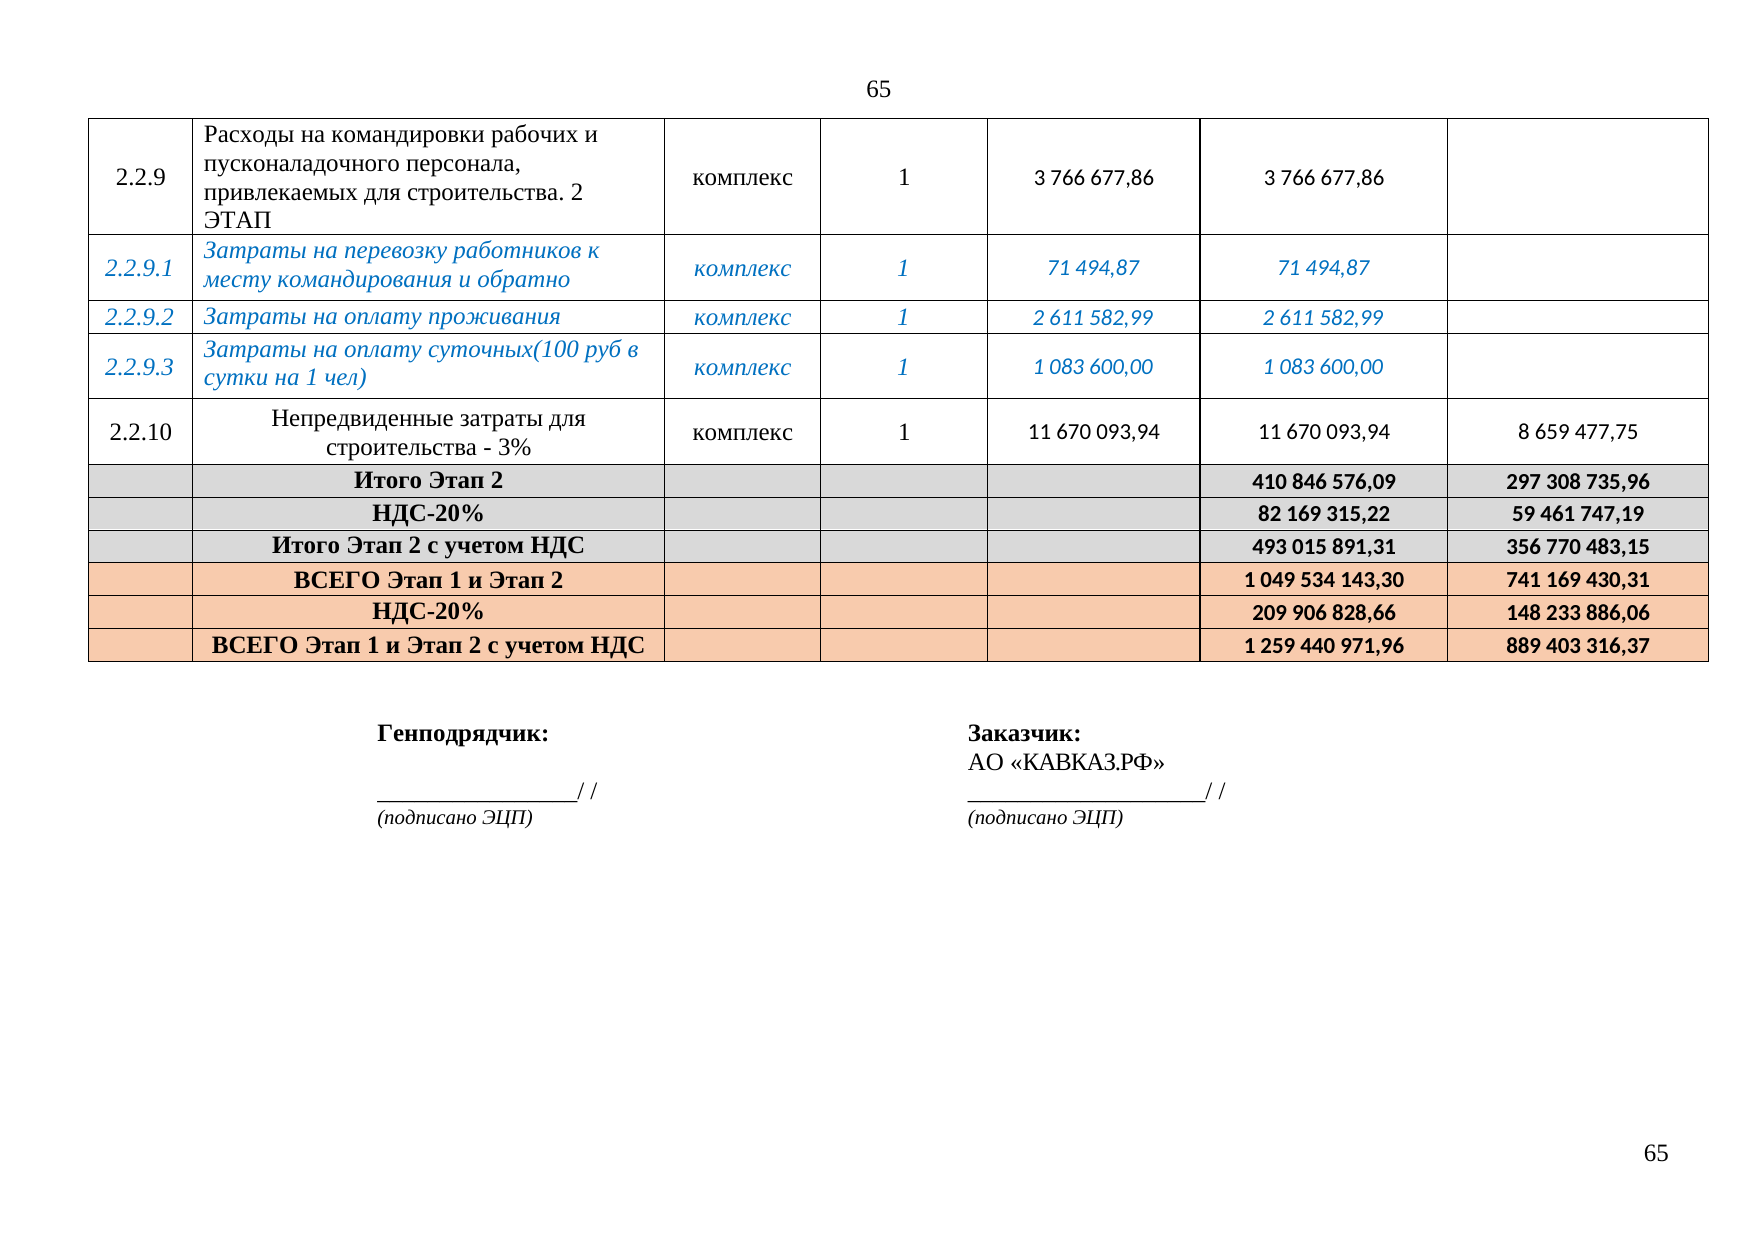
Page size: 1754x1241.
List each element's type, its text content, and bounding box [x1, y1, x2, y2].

table_cell [821, 498, 987, 529]
table_cell 1 [821, 399, 987, 464]
table_cell Расходы на командировки рабочих и пусконаладочного персонала, привлекаемых для строительства. 2 ЭТАП [193, 119, 664, 234]
table_cell [821, 563, 987, 595]
table_cell 2.2.9.2 [89, 301, 192, 333]
table_cell 71 494,87 [1201, 235, 1447, 300]
table_cell 2.2.9 [89, 119, 192, 234]
table_cell 2 611 582,99 [988, 301, 1199, 333]
table_cell [821, 596, 987, 628]
table_cell 889 403 316,37 [1448, 629, 1708, 661]
table_cell Непредвиденные затраты для строительства - 3% [193, 399, 664, 464]
table_cell [1448, 334, 1708, 398]
table_cell 1 083 600,00 [1201, 334, 1447, 398]
table_cell 1 049 534 143,30 [1201, 563, 1447, 595]
table_cell [821, 465, 987, 497]
table_cell 209 906 828,66 [1201, 596, 1447, 628]
table_cell [89, 465, 192, 497]
table_cell комплекс [665, 235, 820, 300]
table_cell комплекс [665, 119, 820, 234]
table_cell 1 [821, 235, 987, 300]
table_cell [988, 629, 1199, 661]
table_cell 2 611 582,99 [1201, 301, 1447, 333]
table_cell [89, 629, 192, 661]
table_cell Затраты на перевозку работников к месту командирования и обратно [193, 235, 664, 300]
table_cell [988, 596, 1199, 628]
table_cell [665, 629, 820, 661]
table_cell комплекс [665, 301, 820, 333]
table_cell ВСЕГО Этап 1 и Этап 2 с учетом НДС [193, 629, 664, 661]
table_cell Затраты на оплату суточных(100 руб в сутки на 1 чел) [193, 334, 664, 398]
table_cell [1448, 119, 1708, 234]
table_cell комплекс [665, 334, 820, 398]
table_cell [1448, 235, 1708, 300]
table_cell [89, 498, 192, 529]
table_cell [665, 465, 820, 497]
table_cell 1 [821, 119, 987, 234]
table_cell Итого Этап 2 [193, 465, 664, 497]
table_cell НДС-20% [193, 596, 664, 628]
table_cell Итого Этап 2 с учетом НДС [193, 531, 664, 562]
table_cell 59 461 747,19 [1448, 498, 1708, 529]
table_cell 493 015 891,31 [1201, 531, 1447, 562]
table_cell 1 083 600,00 [988, 334, 1199, 398]
table_cell 11 670 093,94 [1201, 399, 1447, 464]
table_cell [988, 498, 1199, 529]
table_cell [89, 563, 192, 595]
table_cell 8 659 477,75 [1448, 399, 1708, 464]
table_cell 410 846 576,09 [1201, 465, 1447, 497]
table_cell [665, 498, 820, 529]
table_cell [1448, 301, 1708, 333]
table_cell [821, 629, 987, 661]
table_cell 356 770 483,15 [1448, 531, 1708, 562]
table_cell [988, 465, 1199, 497]
table_cell комплекс [665, 399, 820, 464]
table_cell 297 308 735,96 [1448, 465, 1708, 497]
table_cell 71 494,87 [988, 235, 1199, 300]
table_cell [988, 563, 1199, 595]
table_cell 3 766 677,86 [1201, 119, 1447, 234]
table_cell [89, 531, 192, 562]
table_cell [665, 596, 820, 628]
table_cell 741 169 430,31 [1448, 563, 1708, 595]
table_cell [89, 596, 192, 628]
table_cell НДС-20% [193, 498, 664, 529]
table_cell [665, 563, 820, 595]
table_cell [665, 531, 820, 562]
table_cell 1 [821, 301, 987, 333]
table_cell 2.2.9.3 [89, 334, 192, 398]
table_cell 2.2.9.1 [89, 235, 192, 300]
table_cell [821, 531, 987, 562]
table_cell 2.2.10 [89, 399, 192, 464]
table_cell 11 670 093,94 [988, 399, 1199, 464]
table_cell 3 766 677,86 [988, 119, 1199, 234]
table_header Заказчик: АО «КАВКАЗ.РФ» ___________________/ / (подписано ЭЦП) [956, 719, 1517, 829]
table_cell [988, 531, 1199, 562]
table_cell 1 259 440 971,96 [1201, 629, 1447, 661]
table_cell 148 233 886,06 [1448, 596, 1708, 628]
table_cell 82 169 315,22 [1201, 498, 1447, 529]
table_cell Затраты на оплату проживания [193, 301, 664, 333]
table_header Генподрядчик: ________________/ / (подписано ЭЦП) [366, 719, 956, 829]
table_cell 1 [821, 334, 987, 398]
table_cell ВСЕГО Этап 1 и Этап 2 [193, 563, 664, 595]
